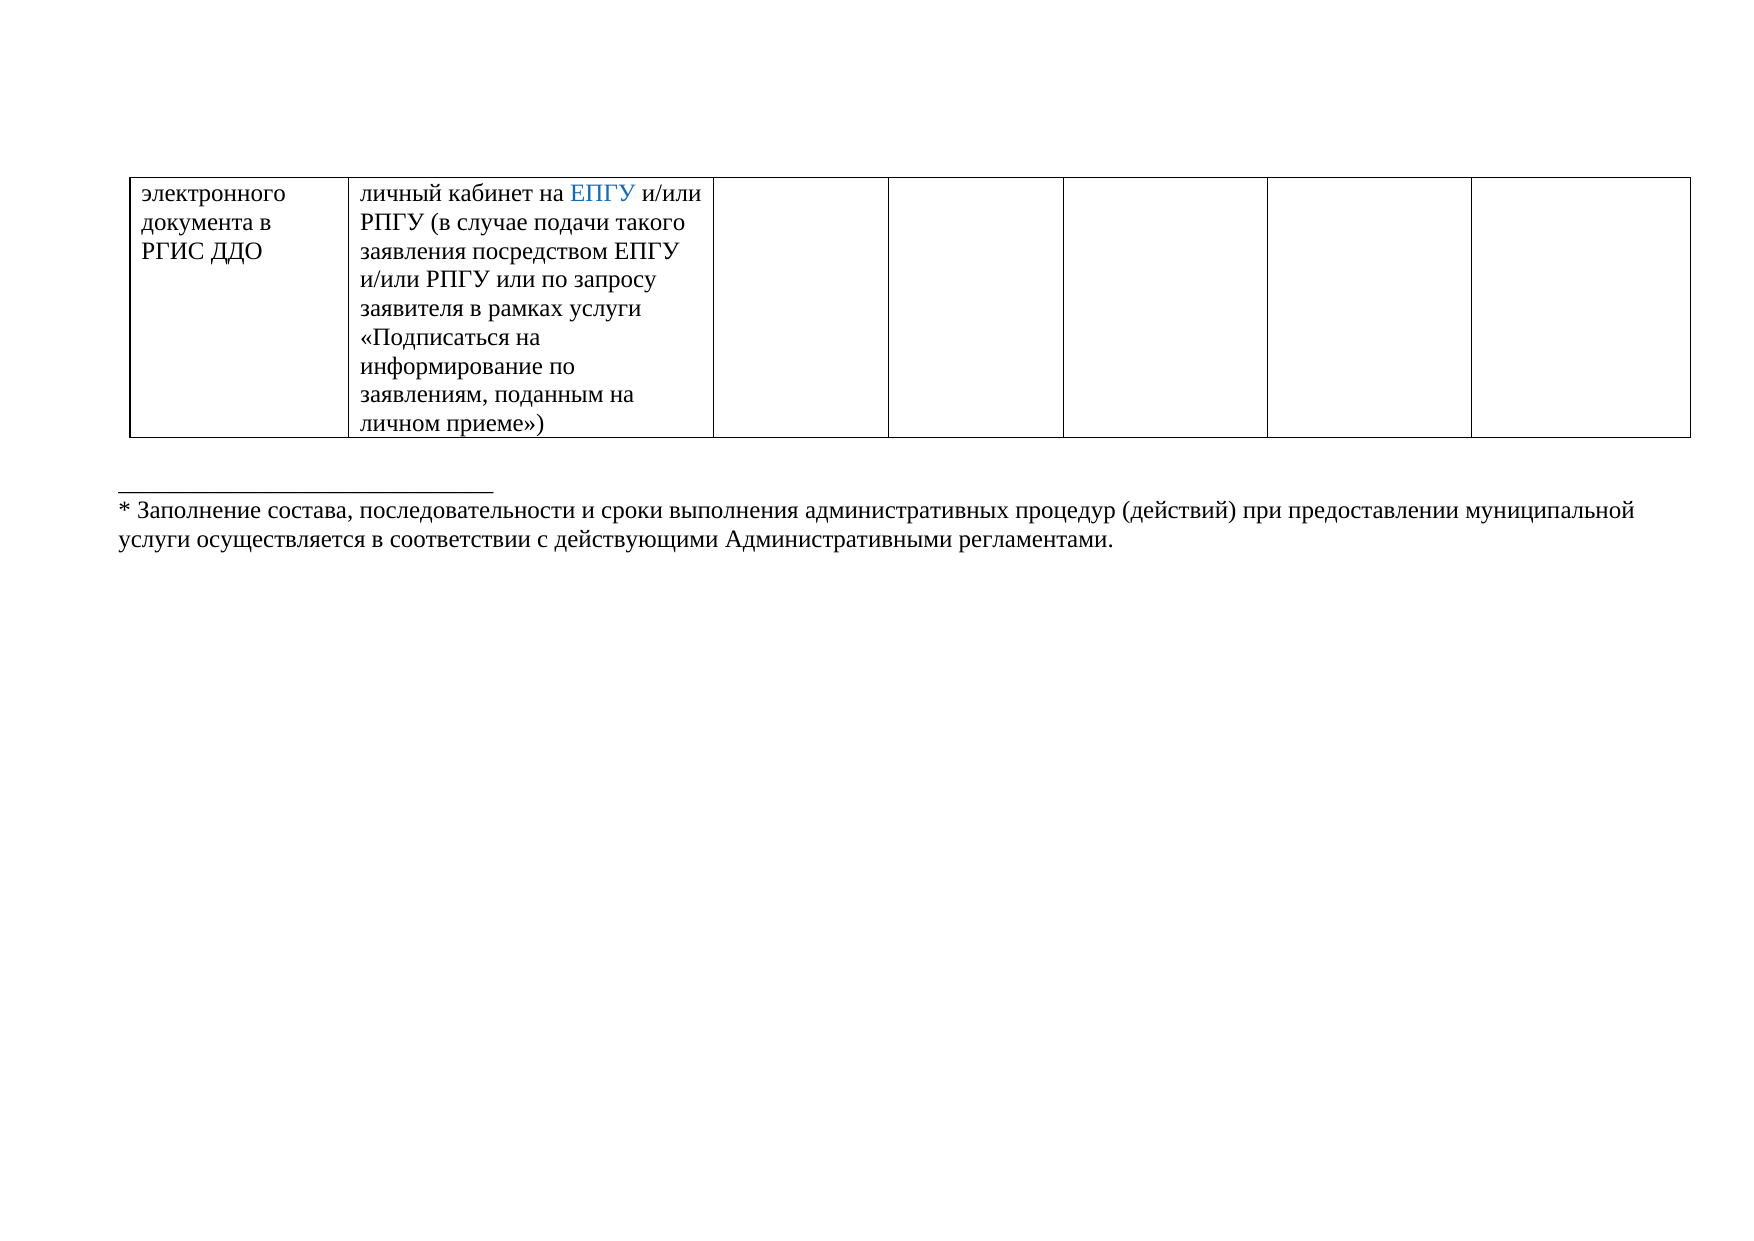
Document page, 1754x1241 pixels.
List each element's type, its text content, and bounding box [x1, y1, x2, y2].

text * Заполнение состава, последовательности и сроки выполнения административных процедур (действий) при предоставлении муниципальной услуги осуществляется в соответствии с действующими Административными регламентами. [118, 496, 1636, 553]
text ______________________________ [118, 467, 1636, 496]
table_cell [1268, 178, 1471, 437]
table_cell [714, 178, 888, 437]
table_cell [1472, 178, 1690, 437]
table_cell [889, 178, 1063, 437]
table_cell [1064, 178, 1267, 437]
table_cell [349, 178, 713, 437]
